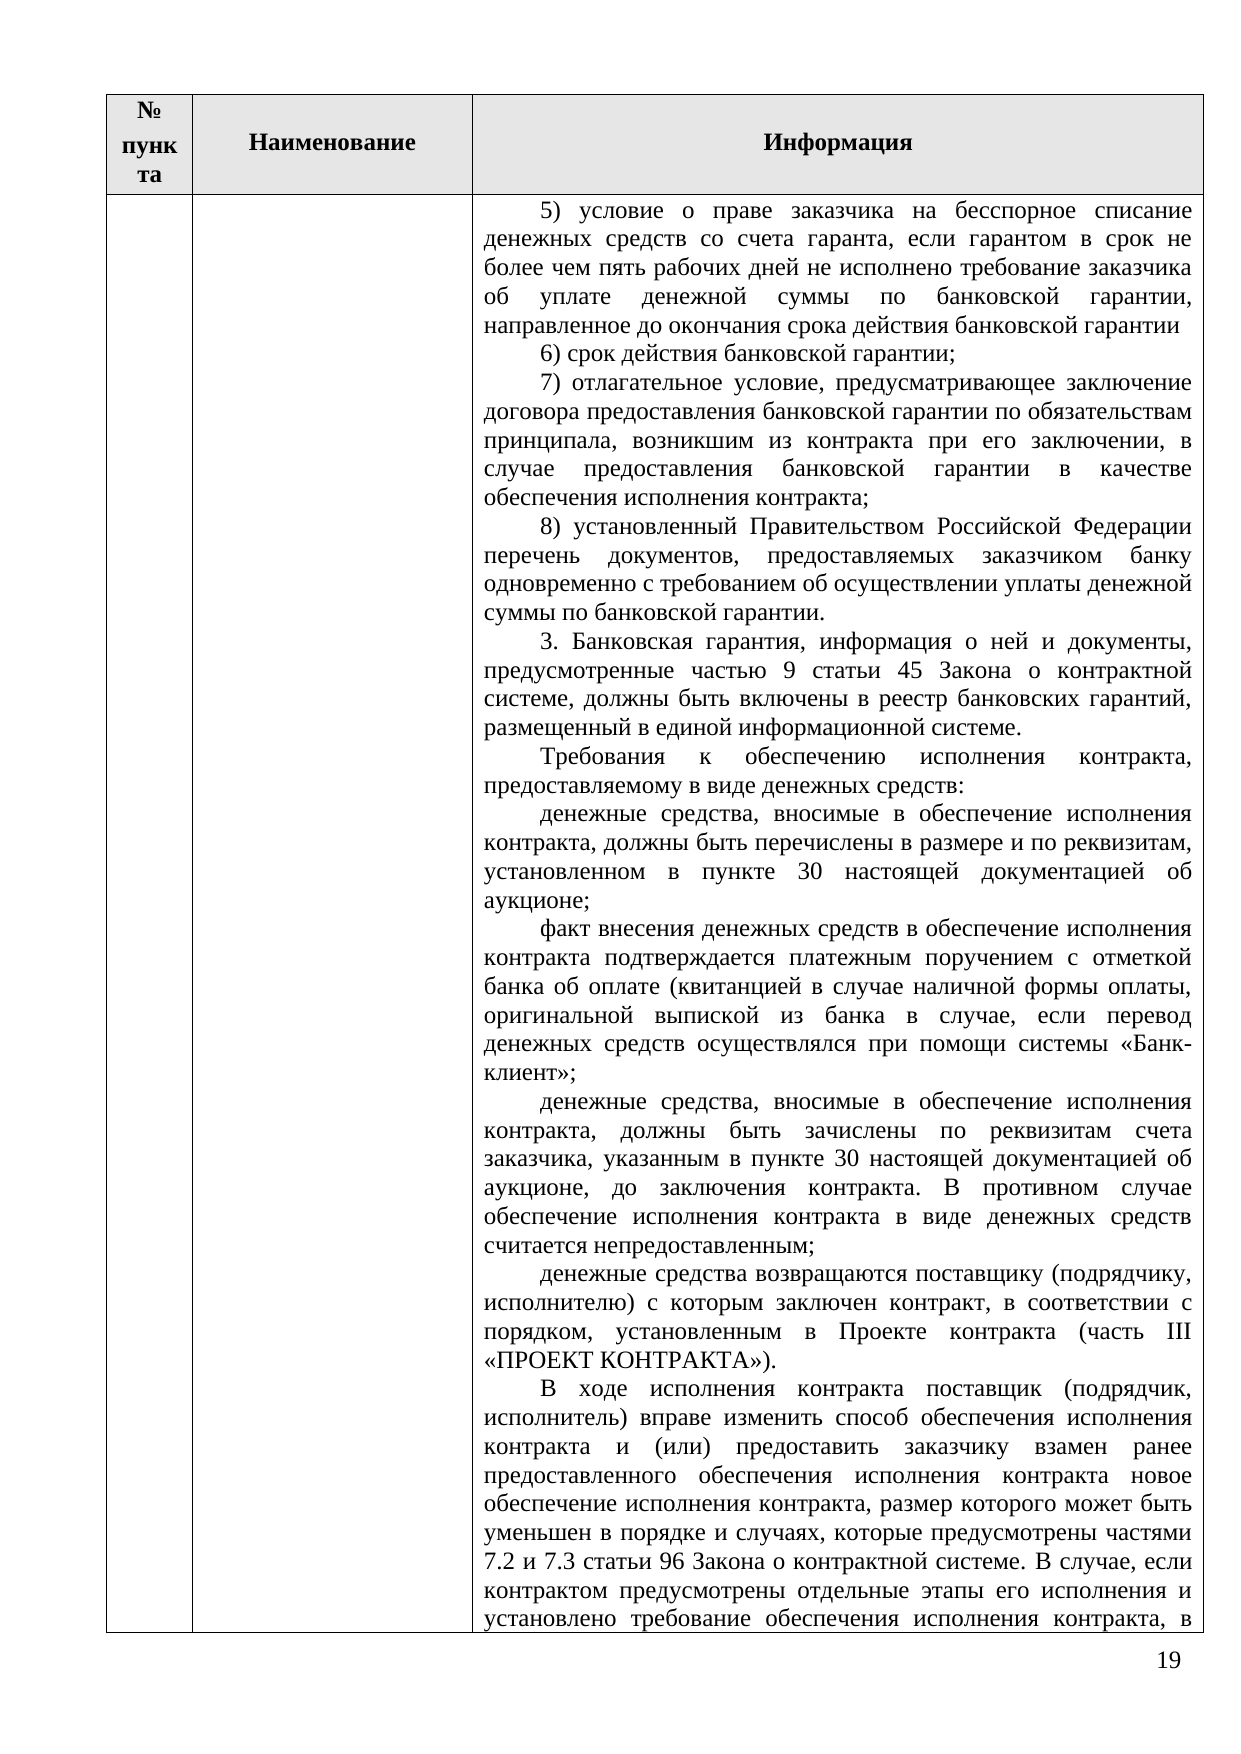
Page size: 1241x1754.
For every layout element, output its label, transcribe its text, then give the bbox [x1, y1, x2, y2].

table_cell [107, 195, 192, 1632]
table_header № пункта [107, 95, 192, 194]
table_header Наименование [193, 95, 472, 194]
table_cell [473, 195, 1203, 1632]
table_header Информация [473, 95, 1203, 194]
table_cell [193, 195, 472, 1632]
